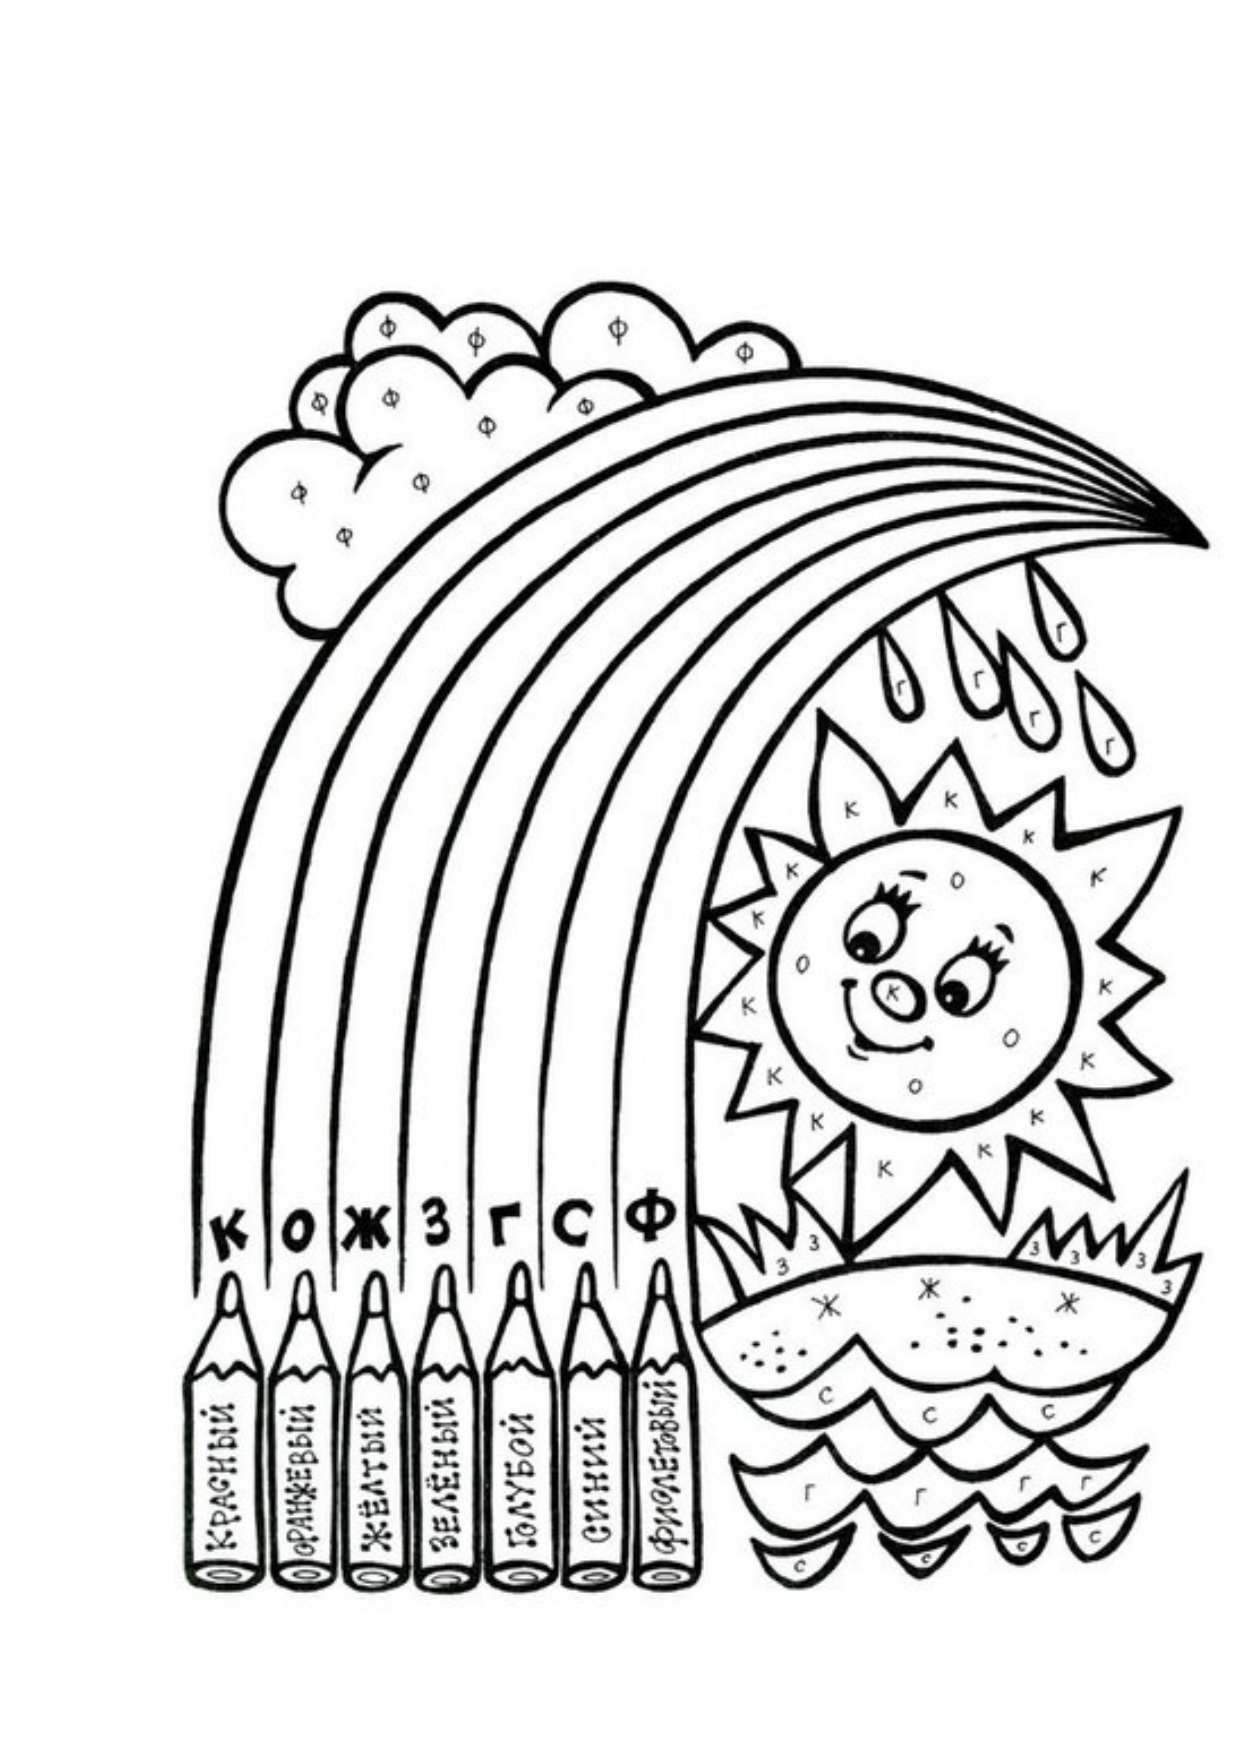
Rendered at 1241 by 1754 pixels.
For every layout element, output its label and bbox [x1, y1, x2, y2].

picture [174, 269, 1234, 1636]
